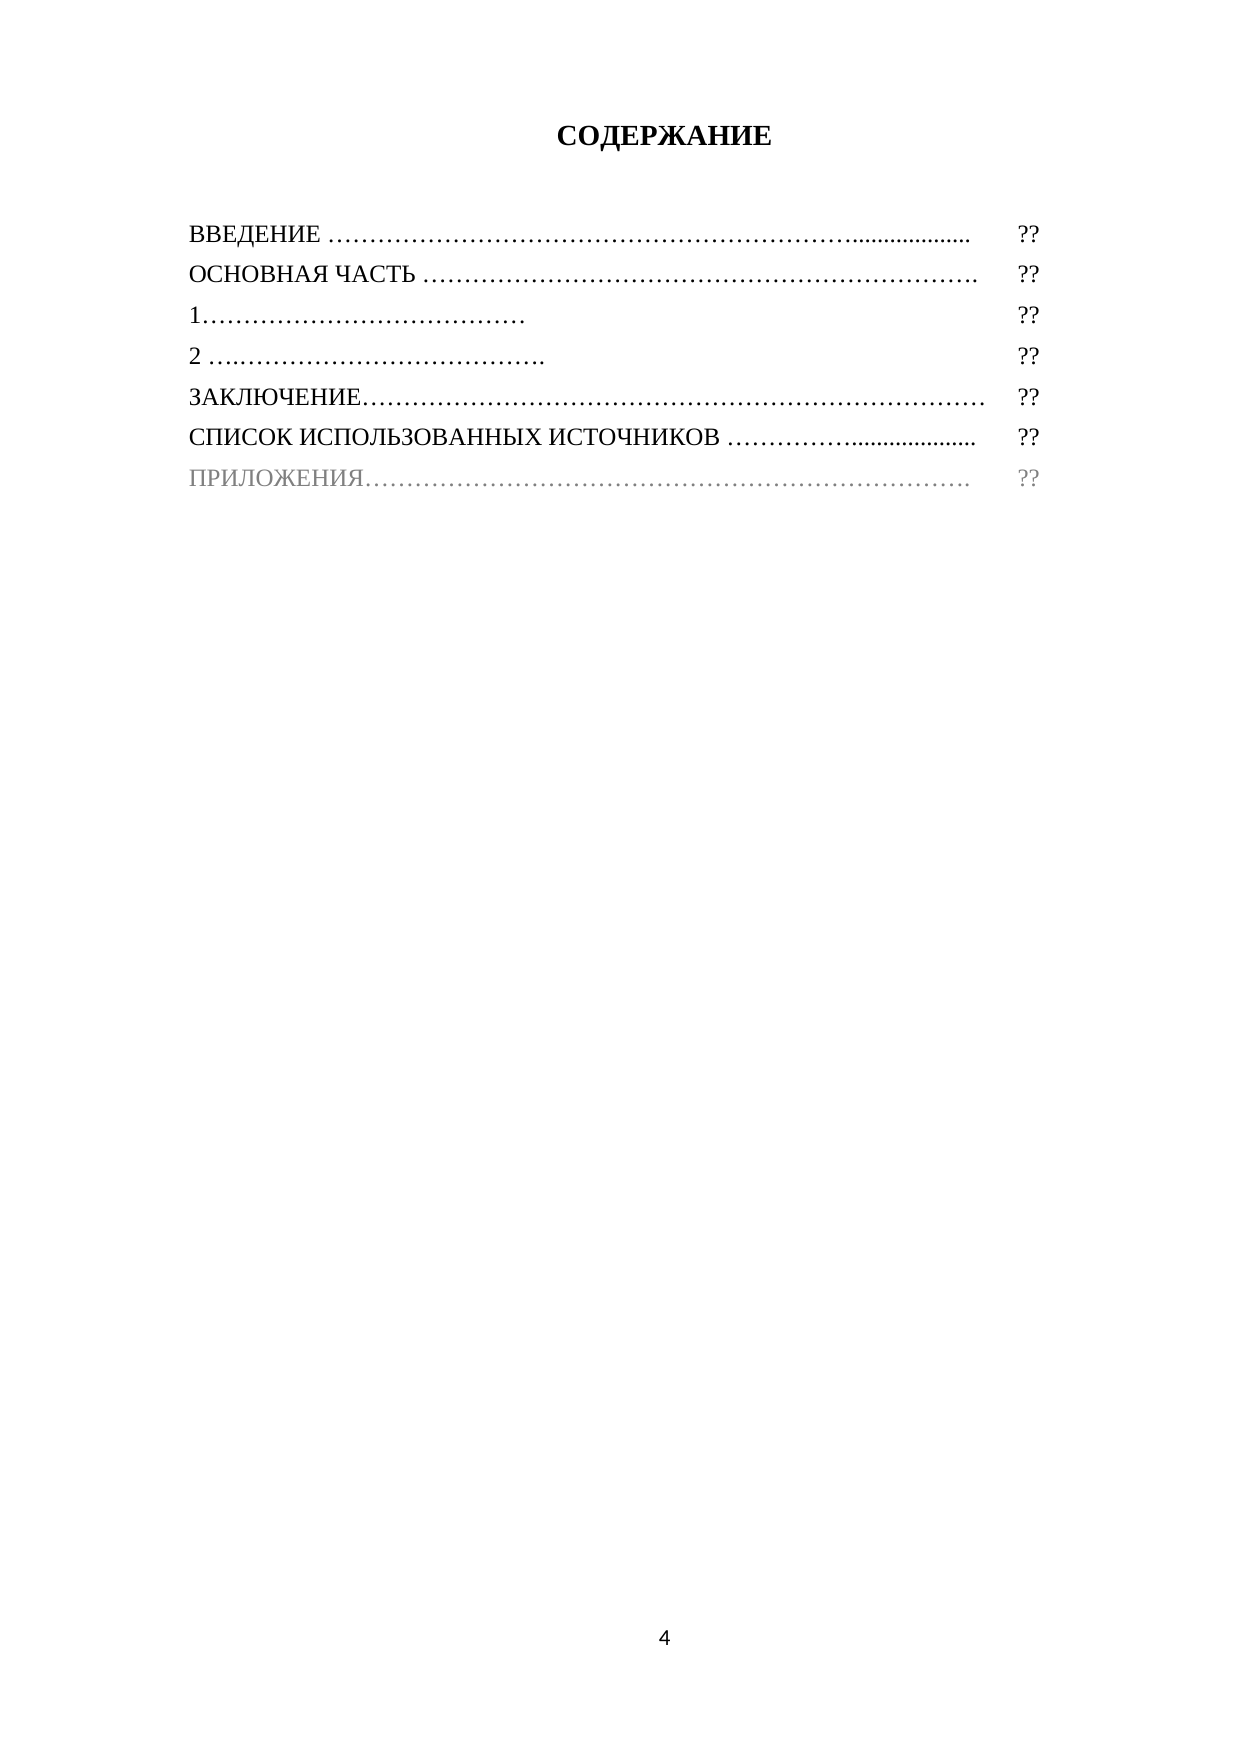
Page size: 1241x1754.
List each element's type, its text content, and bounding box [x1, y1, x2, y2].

table_cell ОСНОВНАЯ ЧАСТЬ …………………………………………………………. [177, 260, 1006, 300]
table_cell СПИСОК ИСПОЛЬЗОВАННЫХ ИСТОЧНИКОВ …………….................... [177, 423, 1006, 463]
table_cell ?? [1006, 341, 1151, 382]
table_cell ?? [1006, 260, 1151, 300]
table_cell ?? [1006, 463, 1151, 504]
text СОДЕРЖАНИЕ [177, 118, 1152, 152]
table_cell ?? [1006, 423, 1151, 463]
table_cell ?? [1006, 300, 1151, 341]
table_cell 2 ….………………………………. [177, 341, 1006, 382]
table_cell ЗАКЛЮЧЕНИЕ………………………………………………………………… [177, 382, 1006, 422]
table_cell 1………………………………… [177, 300, 1006, 341]
table_header ВВЕДЕНИЕ ………………………………………………………................... [177, 219, 1006, 259]
table_header ?? [1006, 219, 1151, 259]
table_cell ПРИЛОЖЕНИЯ………………………………………………………………. [177, 463, 1006, 504]
table_cell ?? [1006, 382, 1151, 422]
